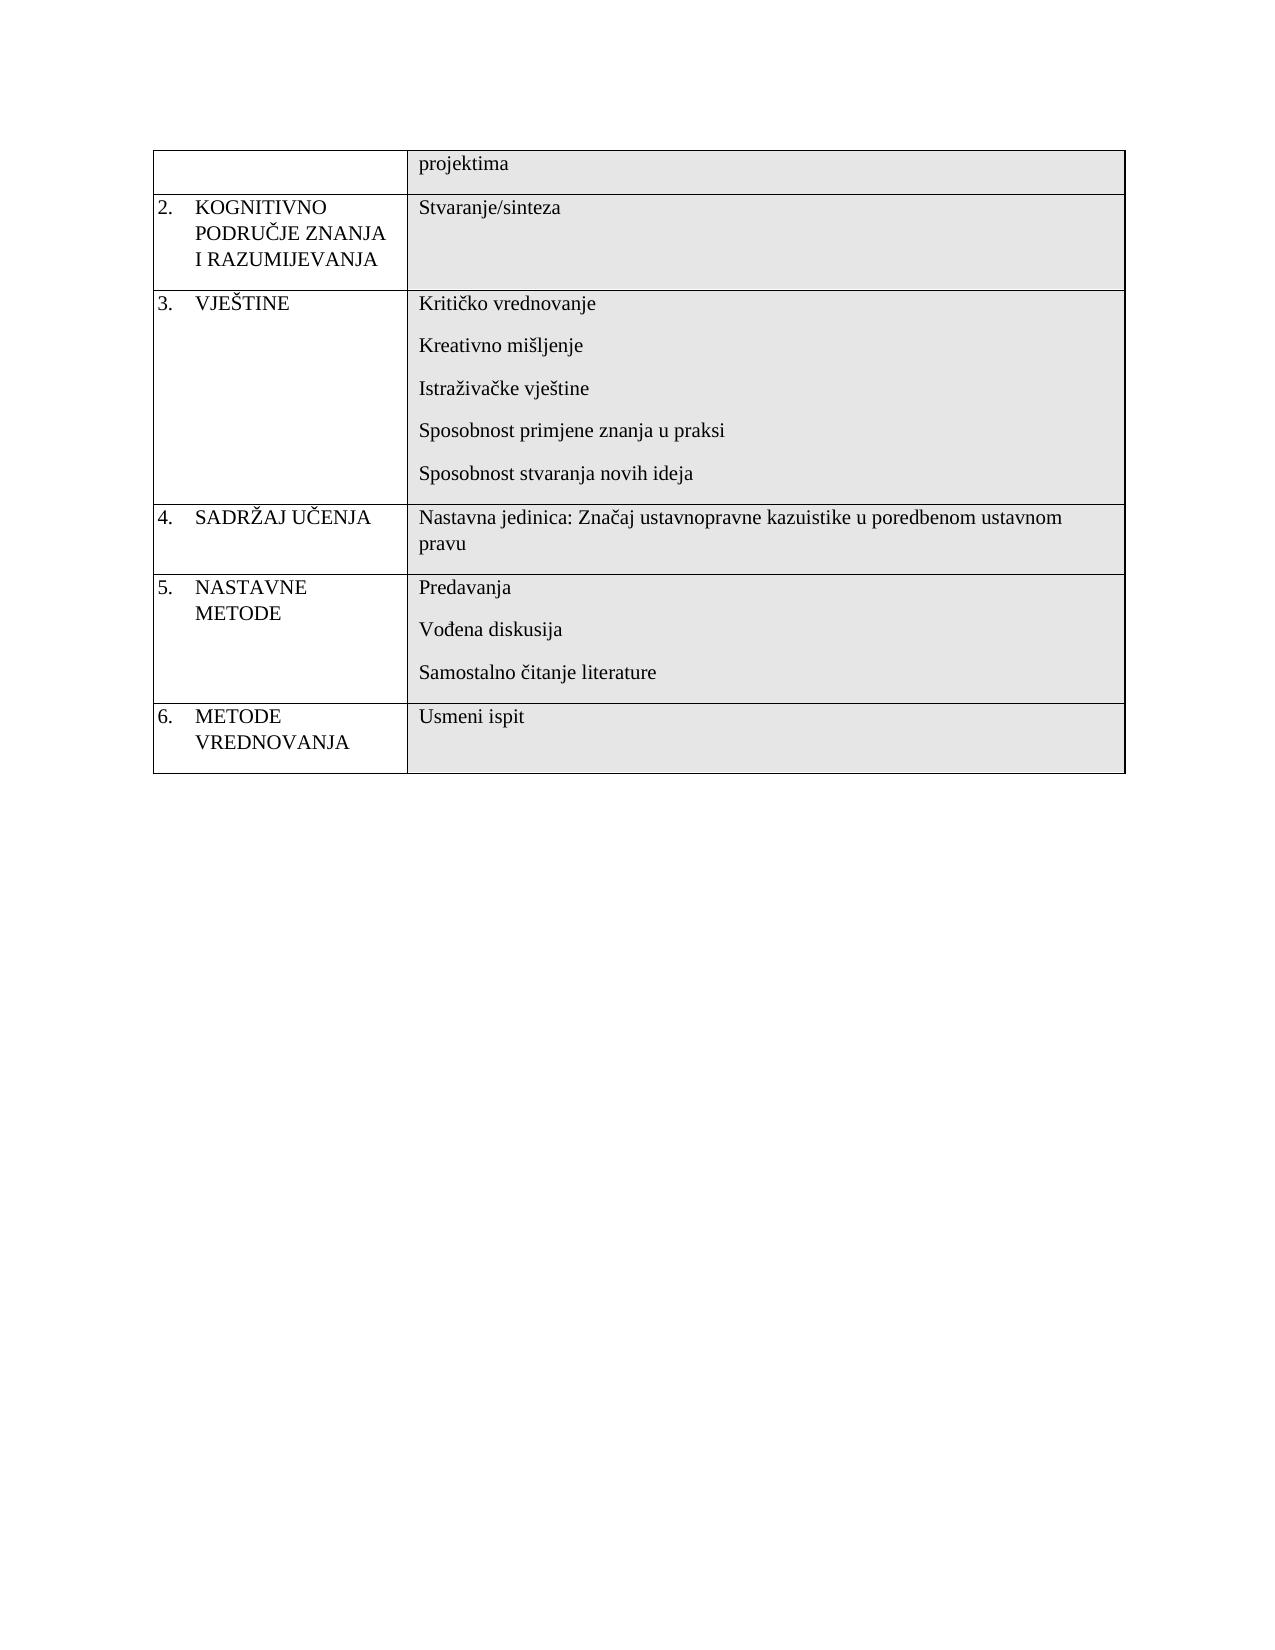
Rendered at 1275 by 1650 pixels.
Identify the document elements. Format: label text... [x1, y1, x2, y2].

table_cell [408, 151, 1124, 194]
table_cell VJEŠTINE [154, 291, 407, 504]
table_cell Usmeni ispit [408, 704, 1124, 772]
table_cell NASTAVNE METODE [154, 575, 407, 703]
table_cell KOGNITIVNO PODRUČJE ZNANJA I RAZUMIJEVANJA [154, 195, 407, 289]
table_cell Nastavna jedinica: Značaj ustavnopravne kazuistike u poredbenom ustavnom pravu [408, 505, 1124, 574]
table_cell Kritičko vrednovanje Kreativno mišljenje Istraživačke vještine Sposobnost primjene znanja u praksi Sposobnost stvaranja novih ideja [408, 291, 1124, 504]
table_cell SADRŽAJ UČENJA [154, 505, 407, 574]
table_cell Predavanja Vođena diskusija Samostalno čitanje literature [408, 575, 1124, 703]
table_cell METODE VREDNOVANJA [154, 704, 407, 772]
table_cell Stvaranje/sinteza [408, 195, 1124, 289]
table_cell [154, 151, 407, 194]
